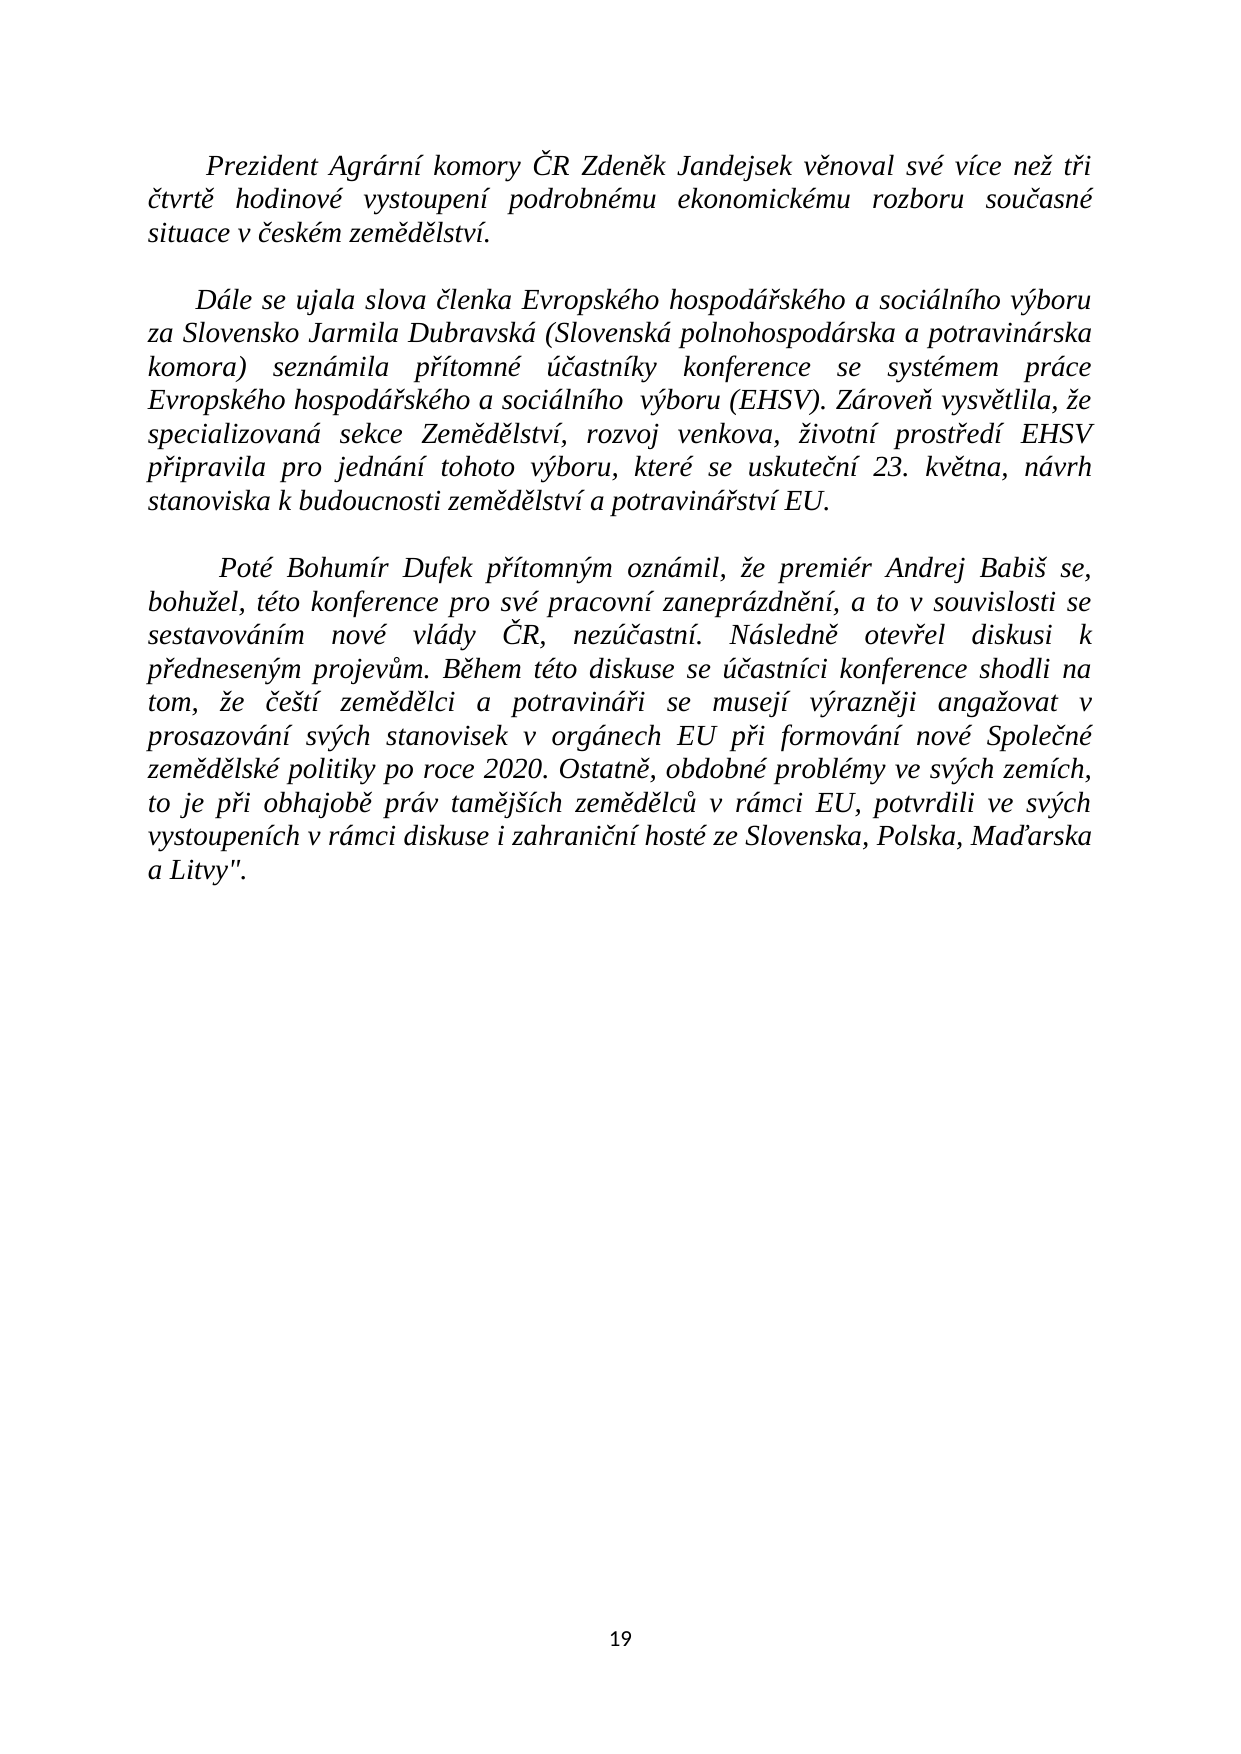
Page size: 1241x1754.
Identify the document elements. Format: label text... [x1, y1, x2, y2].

text Poté Bohumír Dufek přítomným oznámil, že premiér Andrej Babiš se, bohužel, této konference pro své pracovní zaneprázdnění, a to v souvislosti se sestavováním nové vlády ČR, nezúčastní. Následně otevřel diskusi k předneseným projevům. Během této diskuse se účastníci konference shodli na tom, že čeští zemědělci a potravináři se musejí výrazněji angažovat v prosazování svých stanovisek v orgánech EU při formování nové Společné zemědělské politiky po roce 2020. Ostatně, obdobné problémy ve svých zemích, to je při obhajobě práv tamějších zemědělců v rámci EU, potvrdili ve svých vystoupeních v rámci diskuse i zahraniční hosté ze Slovenska, Polska, Maďarska a Litvy". [148, 550, 1093, 886]
text Dále se ujala slova členka Evropského hospodářského a sociálního výboru za Slovensko Jarmila Dubravská (Slovenská polnohospodárska a potravinárska komora) seznámila přítomné účastníky konference se systémem práce Evropského hospodářského a sociálního výboru (EHSV). Zároveň vysvětlila, že specializovaná sekce Zemědělství, rozvoj venkova, životní prostředí EHSV připravila pro jednání tohoto výboru, které se uskuteční 23. května, návrh stanoviska k budoucnosti zemědělství a potravinářství EU. [148, 282, 1093, 517]
text Prezident Agrární komory ČR Zdeněk Jandejsek věnoval své více než tři čtvrtě hodinové vystoupení podrobnému ekonomickému rozboru současné situace v českém zemědělství. [148, 148, 1093, 248]
